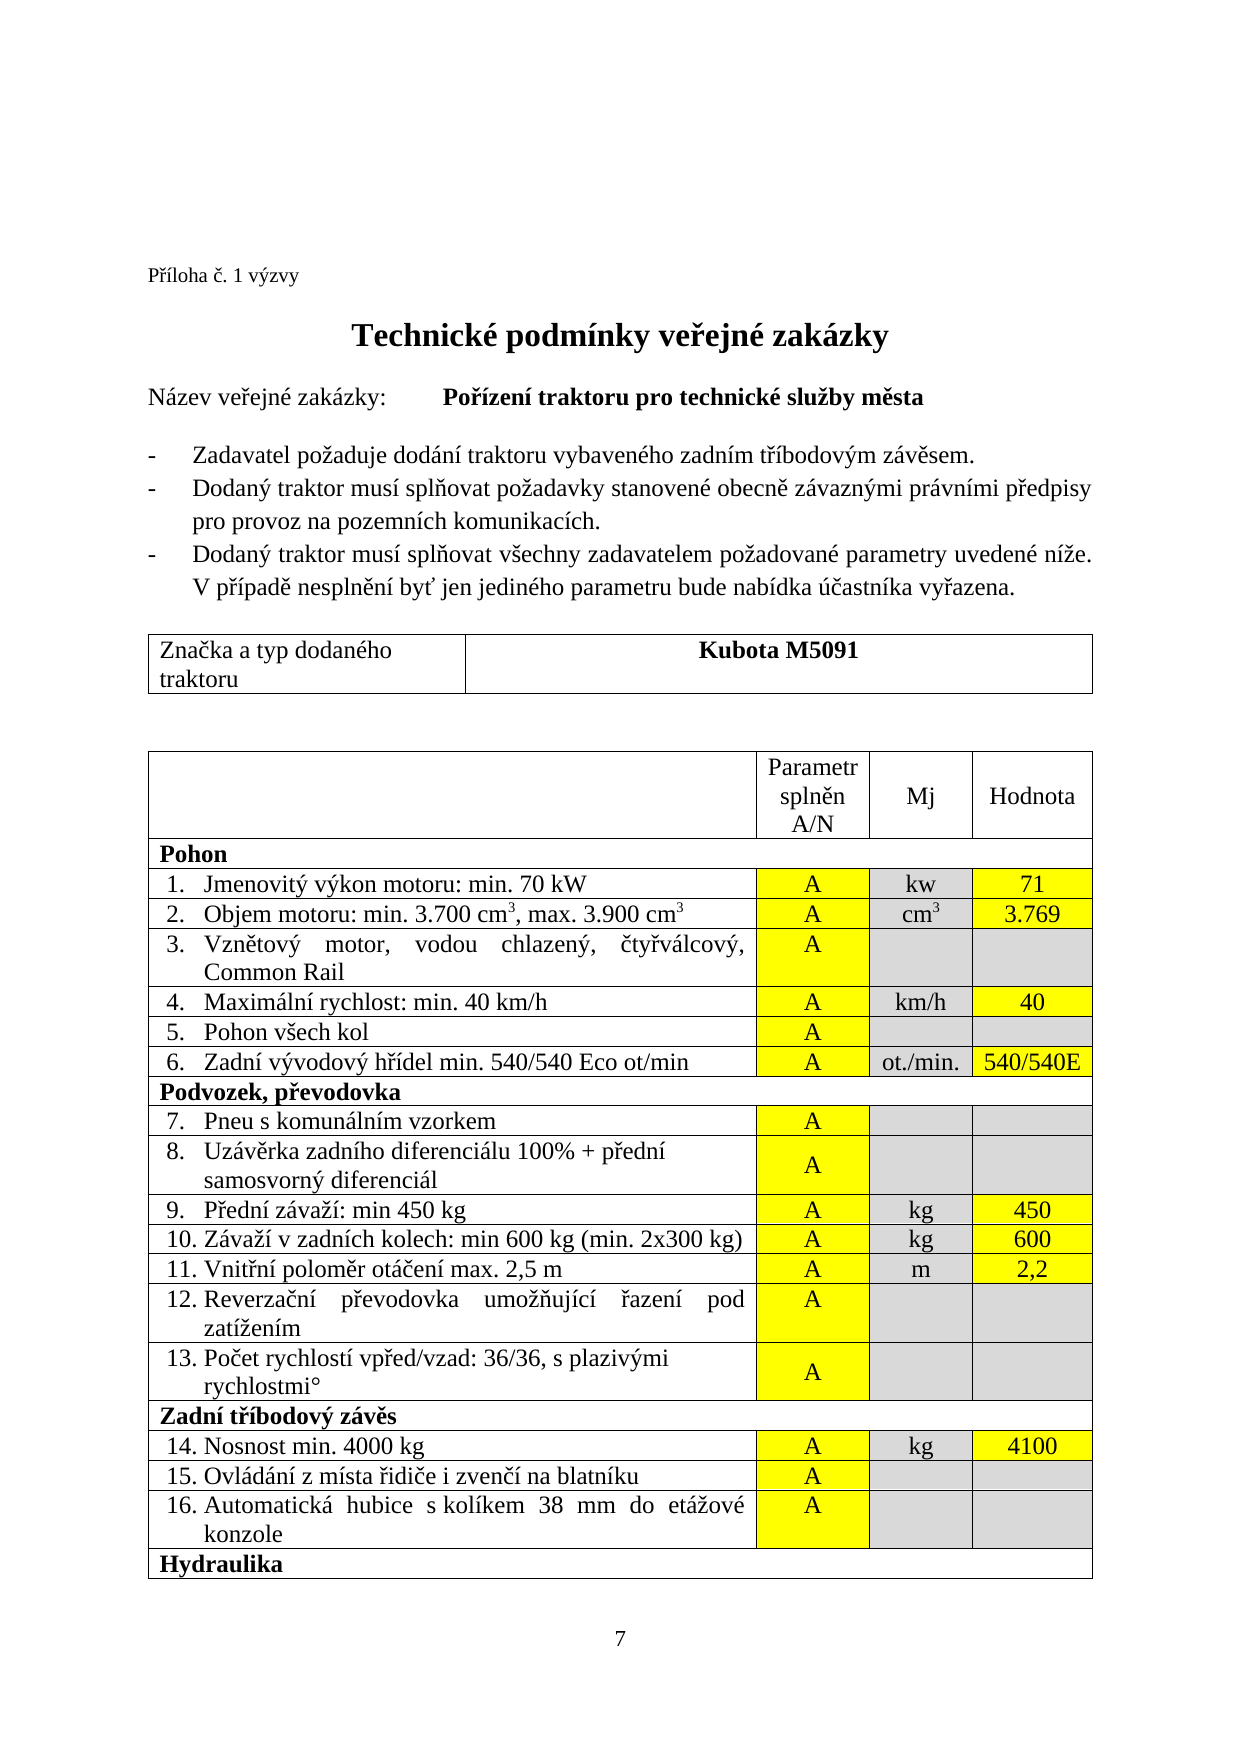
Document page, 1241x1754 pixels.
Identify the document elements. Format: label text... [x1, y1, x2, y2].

table_cell Pohon [149, 839, 1092, 868]
table_cell kg [870, 1225, 972, 1253]
table_cell A [757, 1047, 869, 1076]
table_cell [973, 1284, 1092, 1342]
table_cell [870, 1284, 972, 1342]
table_cell A [757, 1461, 869, 1489]
table_cell Reverzační převodovka umožňující řazení pod zatížením [149, 1284, 756, 1342]
table_header Značka a typ dodaného traktoru [149, 635, 465, 692]
table_cell [870, 1017, 972, 1046]
table_cell 40 [973, 987, 1092, 1016]
table_cell 3.769 [973, 899, 1092, 928]
text Technické podmínky veřejné zakázky [148, 315, 1093, 354]
table_cell km/h [870, 987, 972, 1016]
table_header Parametr splněn A/N [757, 752, 869, 838]
table_cell Maximální rychlost: min. 40 km/h [149, 987, 756, 1016]
table_cell A [757, 1491, 869, 1548]
table_cell [870, 1461, 972, 1489]
table_cell A [757, 1431, 869, 1460]
table_cell A [757, 1195, 869, 1223]
table_cell [973, 1106, 1092, 1135]
list Zadavatel požaduje dodání traktoru vybaveného zadním tříbodovým závěsem. [148, 440, 1093, 469]
table_cell A [757, 1017, 869, 1046]
table_cell [973, 1343, 1092, 1400]
table_cell [973, 929, 1092, 986]
table_cell Vznětový motor, vodou chlazený, čtyřválcový, Common Rail [149, 929, 756, 986]
table_cell 2,2 [973, 1254, 1092, 1283]
text Příloha č. 1 výzvy [148, 263, 1093, 287]
table_cell kg [870, 1431, 972, 1460]
table_cell A [757, 1136, 869, 1194]
table_cell A [757, 1343, 869, 1400]
table_cell [973, 1017, 1092, 1046]
table_cell A [757, 899, 869, 928]
table_cell kw [870, 869, 972, 898]
table_cell 4100 [973, 1431, 1092, 1460]
table_cell kg [870, 1195, 972, 1223]
table_header Kubota M5091 [466, 635, 1092, 692]
table_header Mj [870, 752, 972, 838]
table_cell 600 [973, 1225, 1092, 1253]
table_cell [973, 1491, 1092, 1548]
table_cell cm3 [870, 899, 972, 928]
table_cell A [757, 869, 869, 898]
table_cell [870, 1106, 972, 1135]
table_cell 71 [973, 869, 1092, 898]
table_cell 450 [973, 1195, 1092, 1223]
table_cell Zadní tříbodový závěs [149, 1401, 1092, 1430]
table_cell 540/540E [973, 1047, 1092, 1076]
table_cell [870, 929, 972, 986]
text Název veřejné zakázky: Pořízení traktoru pro technické služby města [148, 382, 1093, 411]
table_cell Jmenovitý výkon motoru: min. 70 kW [149, 869, 756, 898]
table_cell [973, 1136, 1092, 1194]
table_cell Uzávěrka zadního diferenciálu 100% + přední samosvorný diferenciál [149, 1136, 756, 1194]
table_cell A [757, 987, 869, 1016]
table_cell Nosnost min. 4000 kg [149, 1431, 756, 1460]
table_cell Automatická hubice s kolíkem 38 mm do etážové konzole [149, 1491, 756, 1548]
table_cell Pohon všech kol [149, 1017, 756, 1046]
table_cell A [757, 1225, 869, 1253]
table_cell [870, 1491, 972, 1548]
table_cell [973, 1461, 1092, 1489]
table_cell A [757, 1254, 869, 1283]
table_cell Vnitřní poloměr otáčení max. 2,5 m [149, 1254, 756, 1283]
table_cell A [757, 929, 869, 986]
list Dodaný traktor musí splňovat požadavky stanovené obecně závaznými právními předpisy pro provoz na pozemních komunikacích. [148, 473, 1093, 535]
table_cell ot./min. [870, 1047, 972, 1076]
table_cell [870, 1136, 972, 1194]
table_cell Pneu s komunálním vzorkem [149, 1106, 756, 1135]
table_cell m [870, 1254, 972, 1283]
table_cell A [757, 1106, 869, 1135]
table_cell Zadní vývodový hřídel min. 540/540 Eco ot/min [149, 1047, 756, 1076]
table_cell Podvozek, převodovka [149, 1077, 1092, 1105]
table_cell Hydraulika [149, 1549, 1092, 1578]
table_cell Objem motoru: min. 3.700 cm3, max. 3.900 cm3 [149, 899, 756, 928]
table_cell [870, 1343, 972, 1400]
table_cell Počet rychlostí vpřed/vzad: 36/36, s plazivými rychlostmi° [149, 1343, 756, 1400]
table_header [149, 752, 756, 838]
table_cell Přední závaží: min 450 kg [149, 1195, 756, 1223]
table_cell Ovládání z místa řidiče i zvenčí na blatníku [149, 1461, 756, 1489]
list Dodaný traktor musí splňovat všechny zadavatelem požadované parametry uvedené níže. V případě nesplnění byť jen jediného parametru bude nabídka účastníka vyřazena. [148, 539, 1093, 601]
table_header Hodnota [973, 752, 1092, 838]
table_cell Závaží v zadních kolech: min 600 kg (min. 2x300 kg) [149, 1225, 756, 1253]
table_cell A [757, 1284, 869, 1342]
